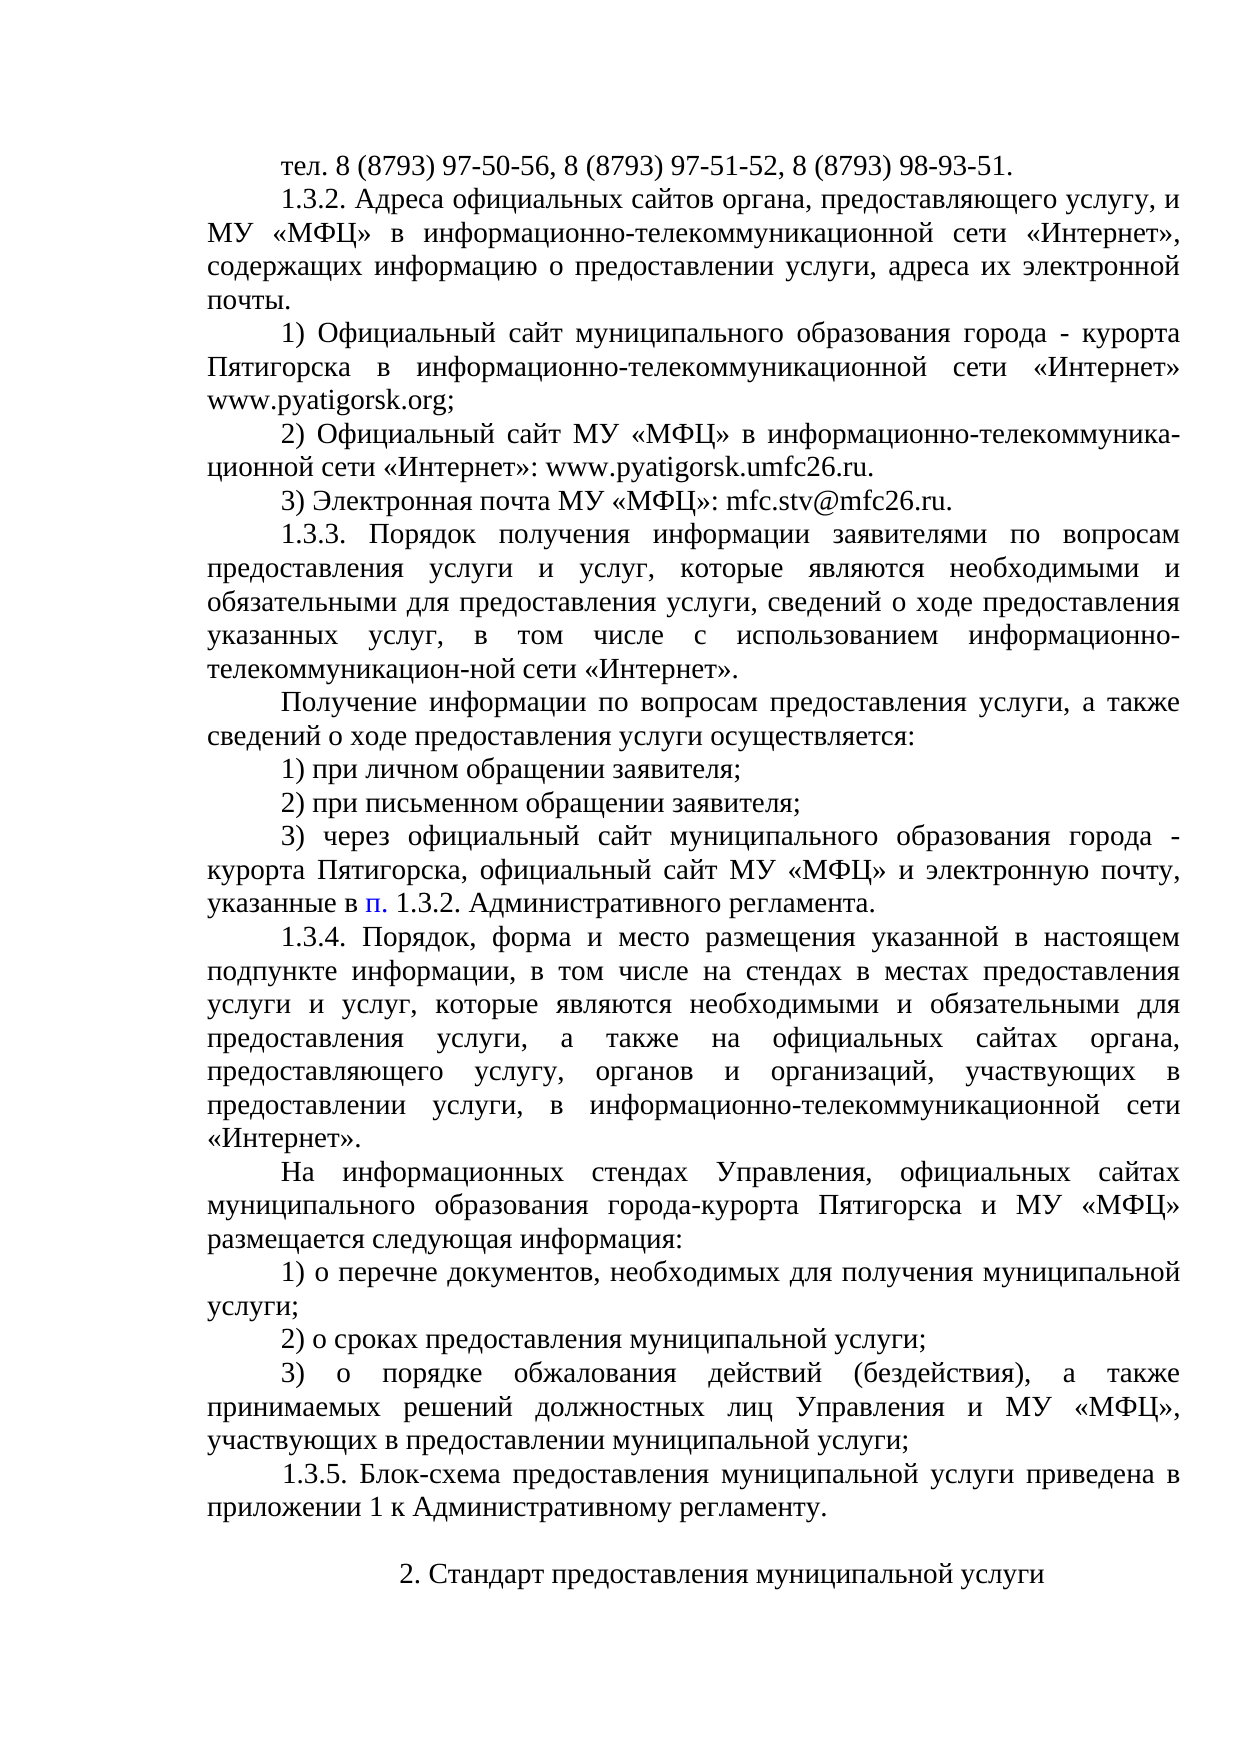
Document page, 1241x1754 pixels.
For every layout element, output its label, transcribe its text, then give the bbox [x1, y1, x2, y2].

title 2. Стандарт предоставления муниципальной услуги [207, 1556, 1181, 1590]
text 1.3.3. Порядок получения информации заявителями по вопросам предоставления услуги и услуг, которые являются необходимыми и обязательными для предоставления услуги, сведений о ходе предоставления указанных услуг, в том числе с использованием информационно-телекоммуникацион-ной сети «Интернет». [207, 517, 1181, 684]
text тел. 8 (8793) 97-50-56, 8 (8793) 97-51-52, 8 (8793) 98-93-51. [207, 148, 1181, 181]
text На информационных стендах Управления, официальных сайтах муниципального образования города-курорта Пятигорска и МУ «МФЦ» размещается следующая информация: [207, 1154, 1181, 1254]
text 1.3.5. Блок-схема предоставления муниципальной услуги приведена в приложении 1 к Административному регламенту. [207, 1456, 1181, 1523]
text 3) Электронная почта МУ «МФЦ»: mfc.stv@mfc26.ru. [207, 483, 1181, 517]
text 1) при личном обращении заявителя; [207, 751, 1181, 785]
text 2) при письменном обращении заявителя; [207, 785, 1181, 818]
text 1) о перечне документов, необходимых для получения муниципальной услуги; [207, 1254, 1181, 1322]
text 2) о сроках предоставления муниципальной услуги; [207, 1322, 1181, 1355]
text 1.3.2. Адреса официальных сайтов органа, предоставляющего услугу, и МУ «МФЦ» в информационно-телекоммуникационной сети «Интернет», содержащих информацию о предоставлении услуги, адреса их электронной почты. [207, 181, 1181, 315]
text 3) о порядке обжалования действий (бездействия), а также принимаемых решений должностных лиц Управления и МУ «МФЦ», участвующих в предоставлении муниципальной услуги; [207, 1355, 1181, 1456]
text 1.3.4. Порядок, форма и место размещения указанной в настоящем подпункте информации, в том числе на стендах в местах предоставления услуги и услуг, которые являются необходимыми и обязательными для предоставления услуги, а также на официальных сайтах органа, предоставляющего услугу, органов и организаций, участвующих в предоставлении услуги, в информационно-телекоммуникационной сети «Интернет». [207, 919, 1181, 1154]
text 2) Официальный сайт МУ «МФЦ» в информационно-телекоммуника-ционной сети «Интернет»: www.pyatigorsk.umfc26.ru. [207, 416, 1181, 483]
text Получение информации по вопросам предоставления услуги, а также сведений о ходе предоставления услуги осуществляется: [207, 684, 1181, 751]
text 1) Официальный сайт муниципального образования города - курорта Пятигорска в информационно-телекоммуникационной сети «Интернет» www.pyatigorsk.org; [207, 315, 1181, 416]
text 3) через официальный сайт муниципального образования города - курорта Пятигорска, официальный сайт МУ «МФЦ» и электронную почту, указанные в п. 1.3.2. Административного регламента. [207, 818, 1181, 919]
